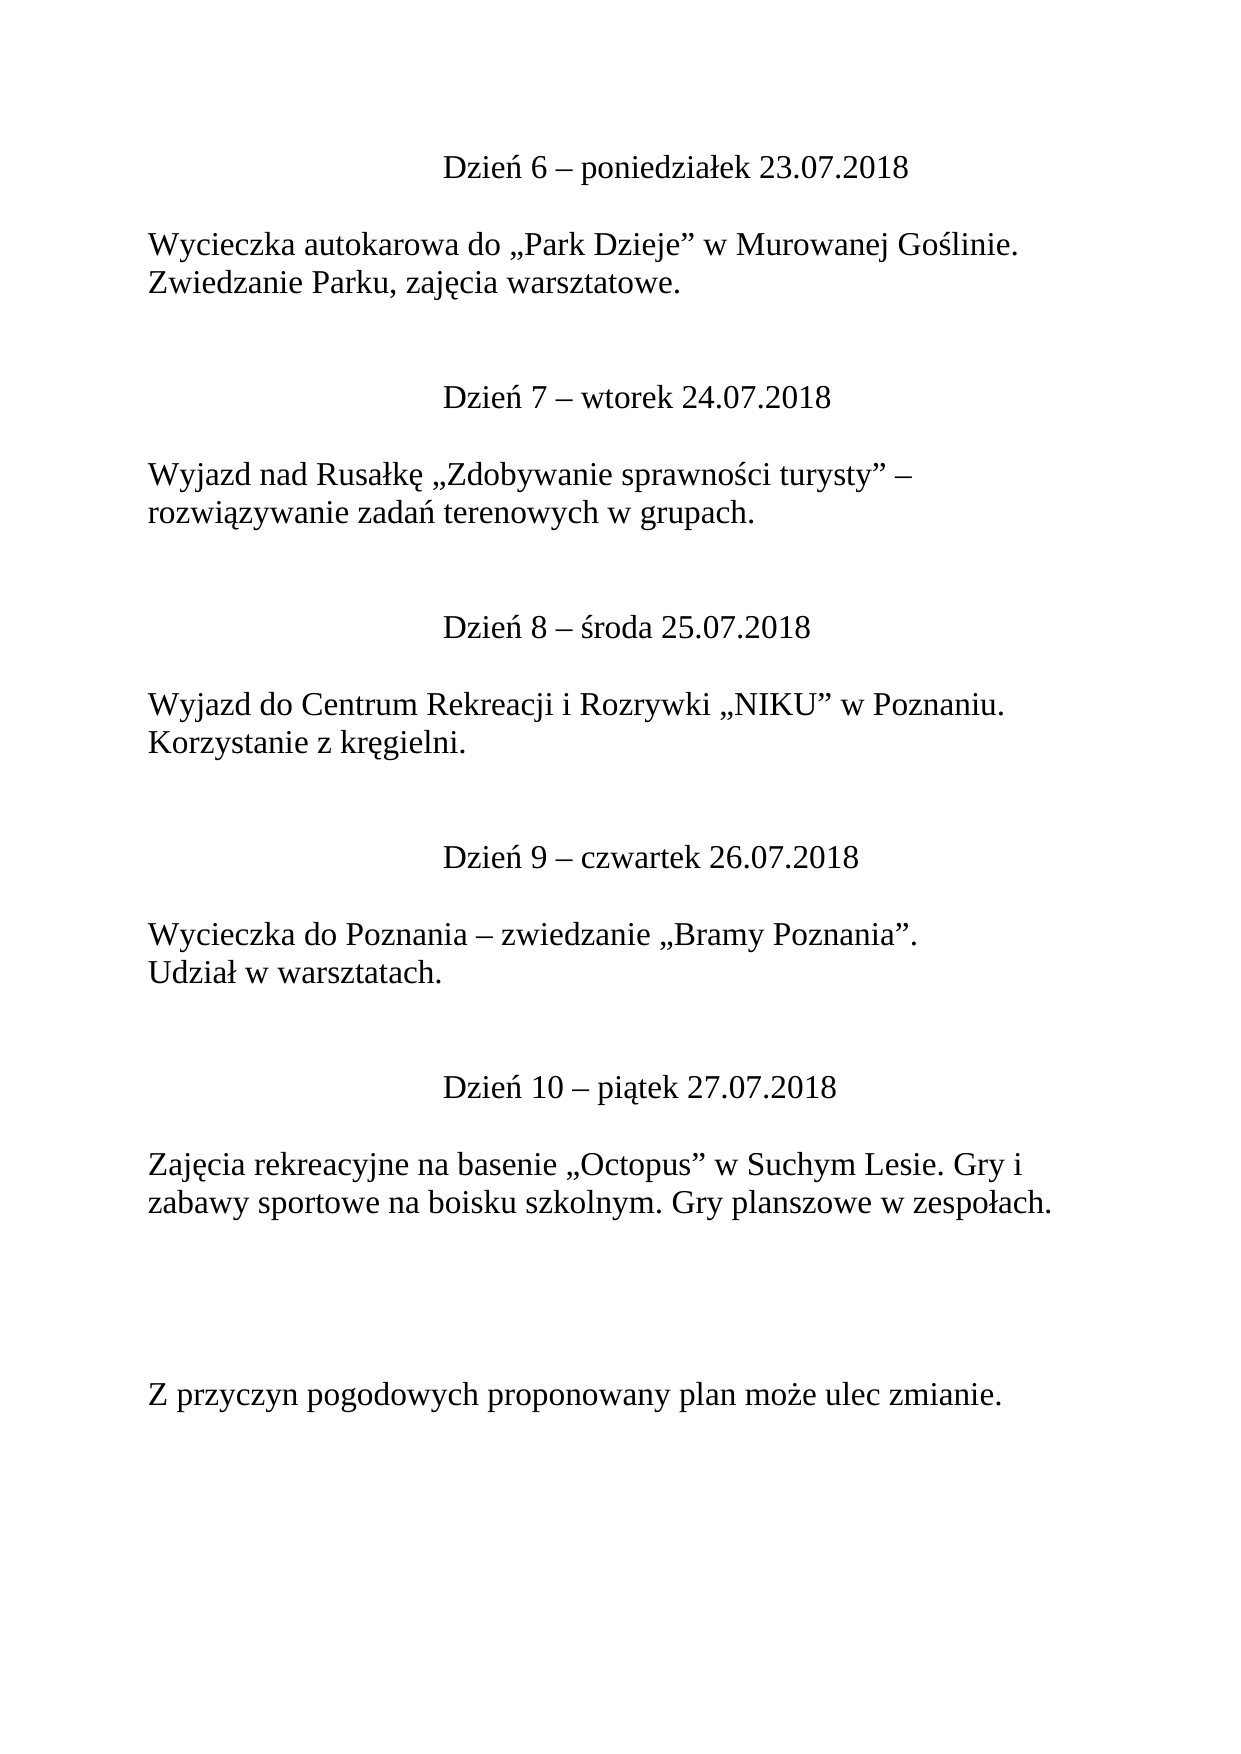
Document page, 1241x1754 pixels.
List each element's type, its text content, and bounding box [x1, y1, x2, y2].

text Wyjazd do Centrum Rekreacji i Rozrywki „NIKU” w Poznaniu. [148, 684, 1093, 723]
text Zajęcia rekreacyjne na basenie „Octopus” w Suchym Lesie. Gry i zabawy sportowe na boisku szkolnym. Gry planszowe w zespołach. [148, 1144, 1093, 1221]
text Dzień 9 – czwartek 26.07.2018 [148, 838, 1093, 876]
text Wycieczka do Poznania – zwiedzanie „Bramy Poznania”. [148, 914, 1093, 953]
text Dzień 8 – środa 25.07.2018 [148, 608, 1093, 646]
text Udział w warsztatach. [148, 953, 1093, 991]
text Wycieczka autokarowa do „Park Dzieje” w Murowanej Goślinie. Zwiedzanie Parku, zajęcia warsztatowe. [148, 224, 1093, 301]
text Dzień 6 – poniedziałek 23.07.2018 [148, 148, 1093, 186]
text Wyjazd nad Rusałkę „Zdobywanie sprawności turysty” – rozwiązywanie zadań terenowych w grupach. [148, 454, 1093, 531]
text Dzień 10 – piątek 27.07.2018 [148, 1068, 1093, 1106]
text Dzień 7 – wtorek 24.07.2018 [148, 378, 1093, 416]
text Z przyczyn pogodowych proponowany plan może ulec zmianie. [148, 1374, 1093, 1413]
text Korzystanie z kręgielni. [148, 723, 1093, 761]
